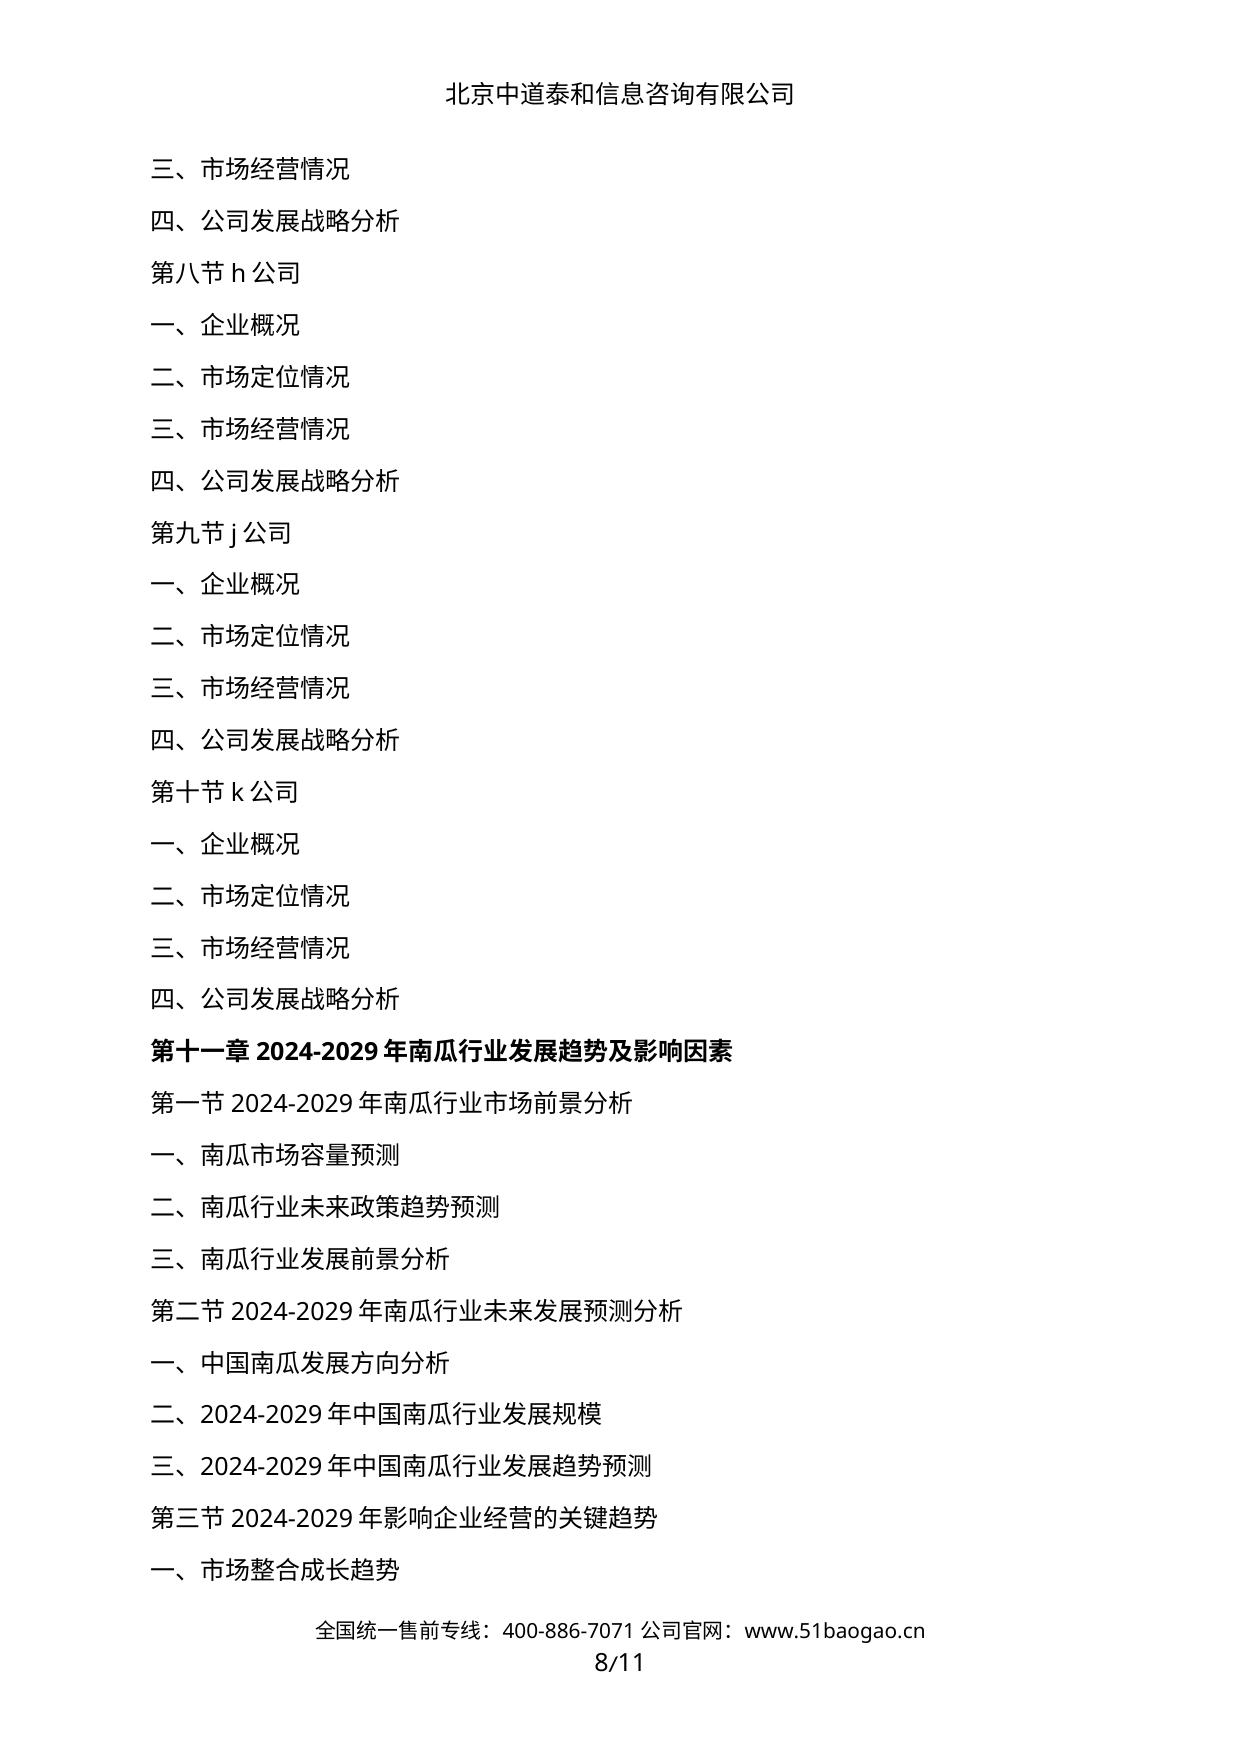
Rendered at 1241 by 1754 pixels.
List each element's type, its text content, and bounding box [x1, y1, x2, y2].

text 一、中国南瓜发展方向分析 [150, 1343, 1090, 1379]
text 四、公司发展战略分析 [150, 721, 1090, 757]
text 二、市场定位情况 [150, 357, 1090, 394]
text 三、南瓜行业发展前景分析 [150, 1239, 1090, 1276]
text 第十节 k公司 [150, 772, 1090, 809]
text 一、企业概况 [150, 824, 1090, 861]
text 二、市场定位情况 [150, 617, 1090, 653]
text 三、市场经营情况 [150, 669, 1090, 705]
text 一、南瓜市场容量预测 [150, 1136, 1090, 1172]
text 四、公司发展战略分析 [150, 202, 1090, 238]
text 二、市场定位情况 [150, 876, 1090, 912]
text 一、企业概况 [150, 565, 1090, 601]
text 第三节 2024-2029年影响企业经营的关键趋势 [150, 1499, 1090, 1535]
text 三、市场经营情况 [150, 150, 1090, 186]
text 三、市场经营情况 [150, 928, 1090, 964]
text 第二节 2024-2029年南瓜行业未来发展预测分析 [150, 1291, 1090, 1327]
text 二、南瓜行业未来政策趋势预测 [150, 1187, 1090, 1224]
text 第九节 j公司 [150, 513, 1090, 549]
text 四、公司发展战略分析 [150, 980, 1090, 1016]
text 第十一章 2024-2029年南瓜行业发展趋势及影响因素 [150, 1032, 1090, 1068]
text 二、2024-2029年中国南瓜行业发展规模 [150, 1395, 1090, 1431]
text 第一节 2024-2029年南瓜行业市场前景分析 [150, 1084, 1090, 1120]
text 一、企业概况 [150, 306, 1090, 342]
text 四、公司发展战略分析 [150, 461, 1090, 497]
text 三、市场经营情况 [150, 409, 1090, 446]
text 一、市场整合成长趋势 [150, 1551, 1090, 1587]
text 三、2024-2029年中国南瓜行业发展趋势预测 [150, 1447, 1090, 1483]
text 第八节 h公司 [150, 254, 1090, 290]
